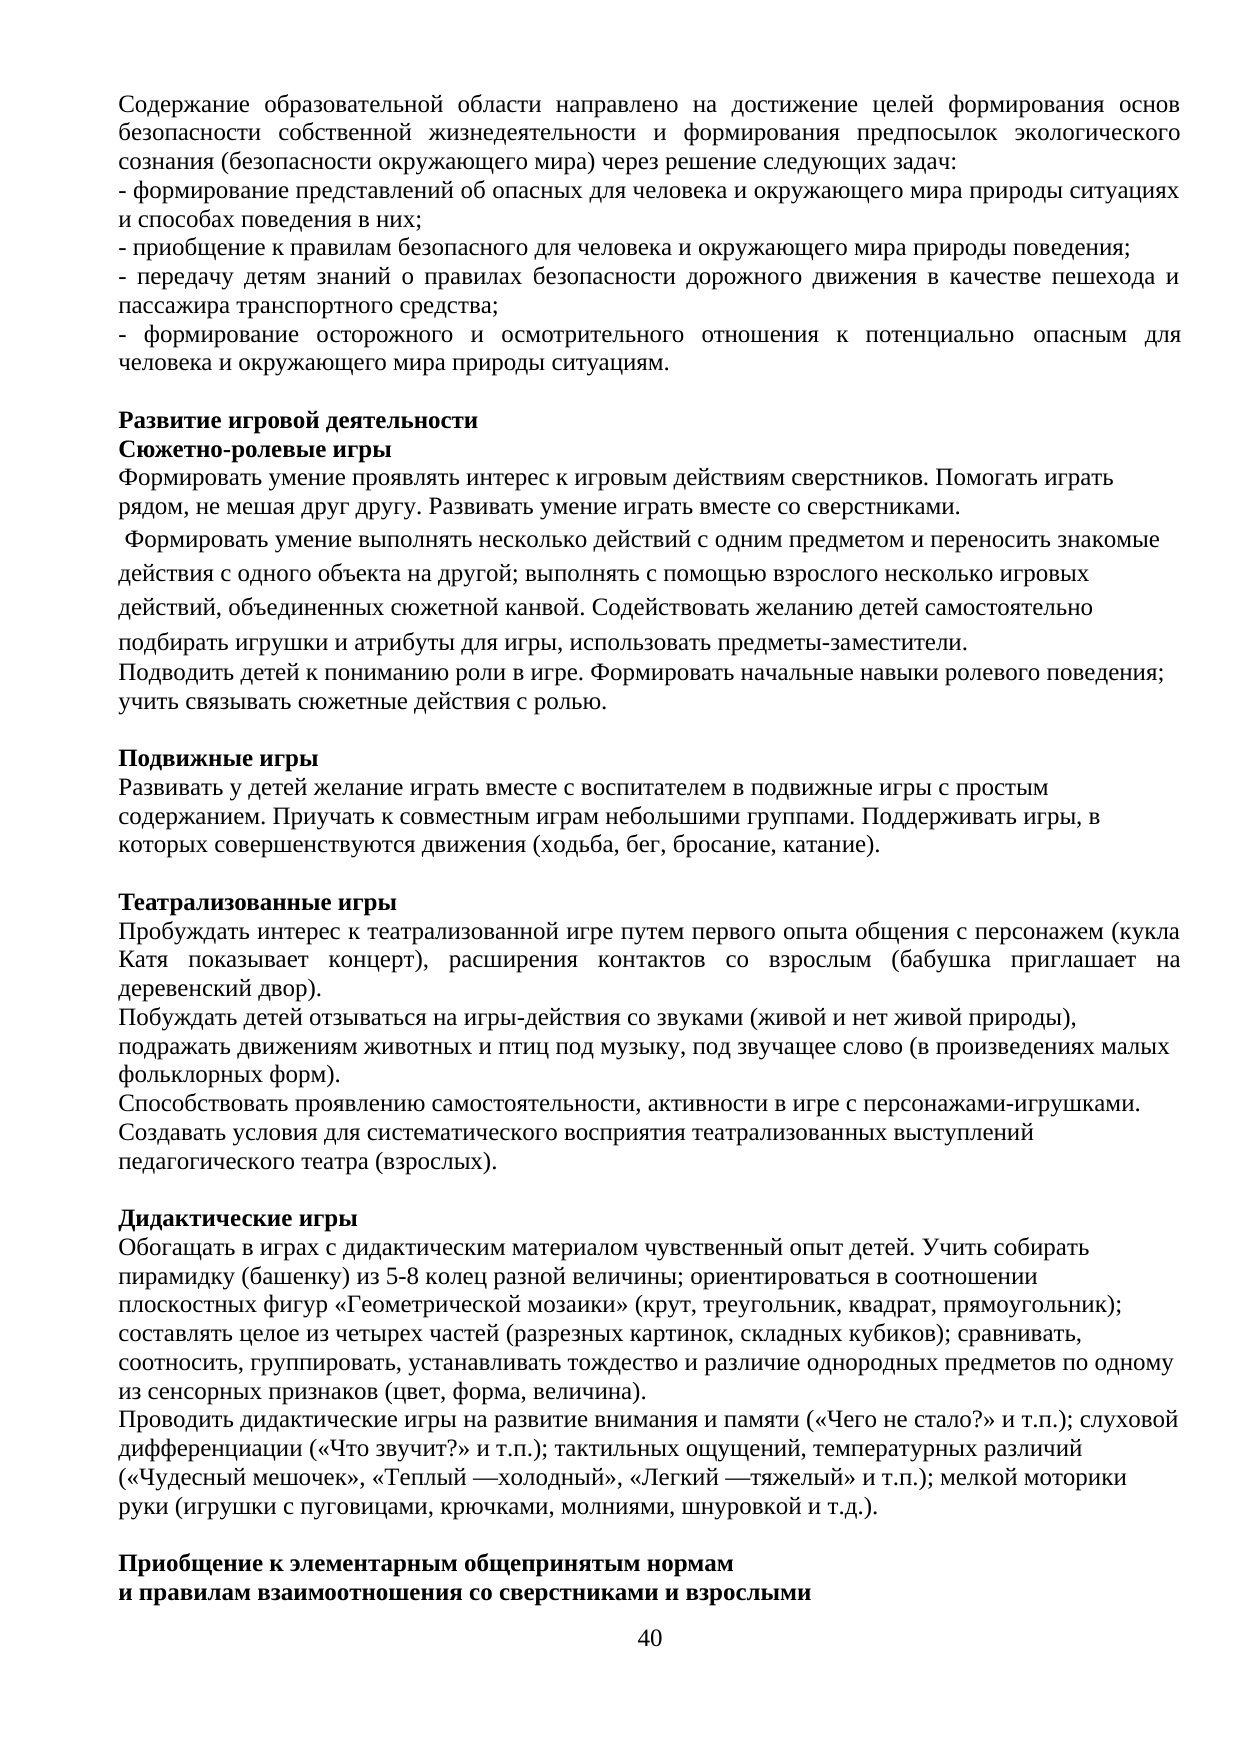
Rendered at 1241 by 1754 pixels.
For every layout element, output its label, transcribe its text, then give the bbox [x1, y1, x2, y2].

text - формирование представлений об опасных для человека и окружающего мира природы ситуациях и способах поведения в них; [118, 175, 1181, 232]
text Проводить дидактические игры на развитие внимания и памяти («Чего не стало?» и т.п.); слуховой дифференциации («Что звучит?» и т.п.); тактильных ощущений, температурных различий («Чудесный мешочек», «Теплый —холодный», «Легкий —тяжелый» и т.п.); мелкой моторики руки (игрушки с пуговицами, крючками, молниями, шнуровкой и т.д.). [118, 1404, 1181, 1519]
text - передачу детям знаний о правилах безопасности дорожного движения в качестве пешехода и пассажира транспортного средства; [118, 261, 1181, 319]
text Побуждать детей отзываться на игры-действия со звуками (живой и нет живой природы), подражать движениям животных и птиц под музыку, под звучащее слово (в произведениях малых фольклорных форм). [118, 1002, 1181, 1088]
text Формировать умение проявлять интерес к игровым действиям сверстников. Помогать играть рядом, не мешая друг другу. Развивать умение играть вместе со сверстниками. [118, 462, 1181, 520]
text Развивать у детей желание играть вместе с воспитателем в подвижные игры с простым содержанием. Приучать к совместным играм небольшими группами. Поддерживать игры, в которых совершенствуются движения (ходьба, бег, бросание, катание). [118, 772, 1181, 858]
text Формировать умение выполнять несколько действий с одним предметом и переносить знакомые действия с одного объекта на другой; выполнять с помощью взрослого несколько игровых действий, объединенных сюжетной канвой. Содействовать желанию детей самостоятельно подбирать игрушки и атрибуты для игры, использовать предметы-заместители. [118, 520, 1181, 657]
text Создавать условия для систематического восприятия театрализованных выступлений педагогического театра (взрослых). [118, 1117, 1181, 1174]
text Развитие игровой деятельности [118, 405, 1181, 434]
text Способствовать проявлению самостоятельности, активности в игре с персонажами-игрушками. [118, 1088, 1181, 1117]
text Пробуждать интерес к театрализованной игре путем первого опыта общения с персонажем (кукла Катя показывает концерт), расширения контактов со взрослым (бабушка приглашает на деревенский двор). [118, 916, 1181, 1002]
text Приобщение к элементарным общепринятым нормам [118, 1548, 1181, 1577]
text Сюжетно-ролевые игры [118, 434, 1181, 462]
text - формирование осторожного и осмотрительного отношения к потенциально опасным для человека и окружающего мира природы ситуациям. [118, 319, 1181, 376]
text Подводить детей к пониманию роли в игре. Формировать начальные навыки ролевого поведения; учить связывать сюжетные действия с ролью. [118, 657, 1181, 714]
text и правилам взаимоотношения со сверстниками и взрослыми [118, 1577, 1181, 1606]
text - приобщение к правилам безопасного для человека и окружающего мира природы поведения; [118, 232, 1181, 261]
text Театрализованные игры [118, 887, 1181, 916]
text Дидактические игры [118, 1203, 1181, 1232]
text Подвижные игры [118, 743, 1181, 772]
text Содержание образовательной области направлено на достижение целей формирования основ безопасности собственной жизнедеятельности и формирования предпосылок экологического сознания (безопасности окружающего мира) через решение следующих задач: [118, 89, 1181, 175]
text Обогащать в играх с дидактическим материалом чувственный опыт детей. Учить собирать пирамидку (башенку) из 5-8 колец разной величины; ориентироваться в соотношении плоскостных фигур «Геометрической мозаики» (крут, треугольник, квадрат, прямоугольник); составлять целое из четырех частей (разрезных картинок, складных кубиков); сравнивать, соотносить, группировать, устанавливать тождество и различие однородных предметов по одному из сенсорных признаков (цвет, форма, величина). [118, 1232, 1181, 1404]
